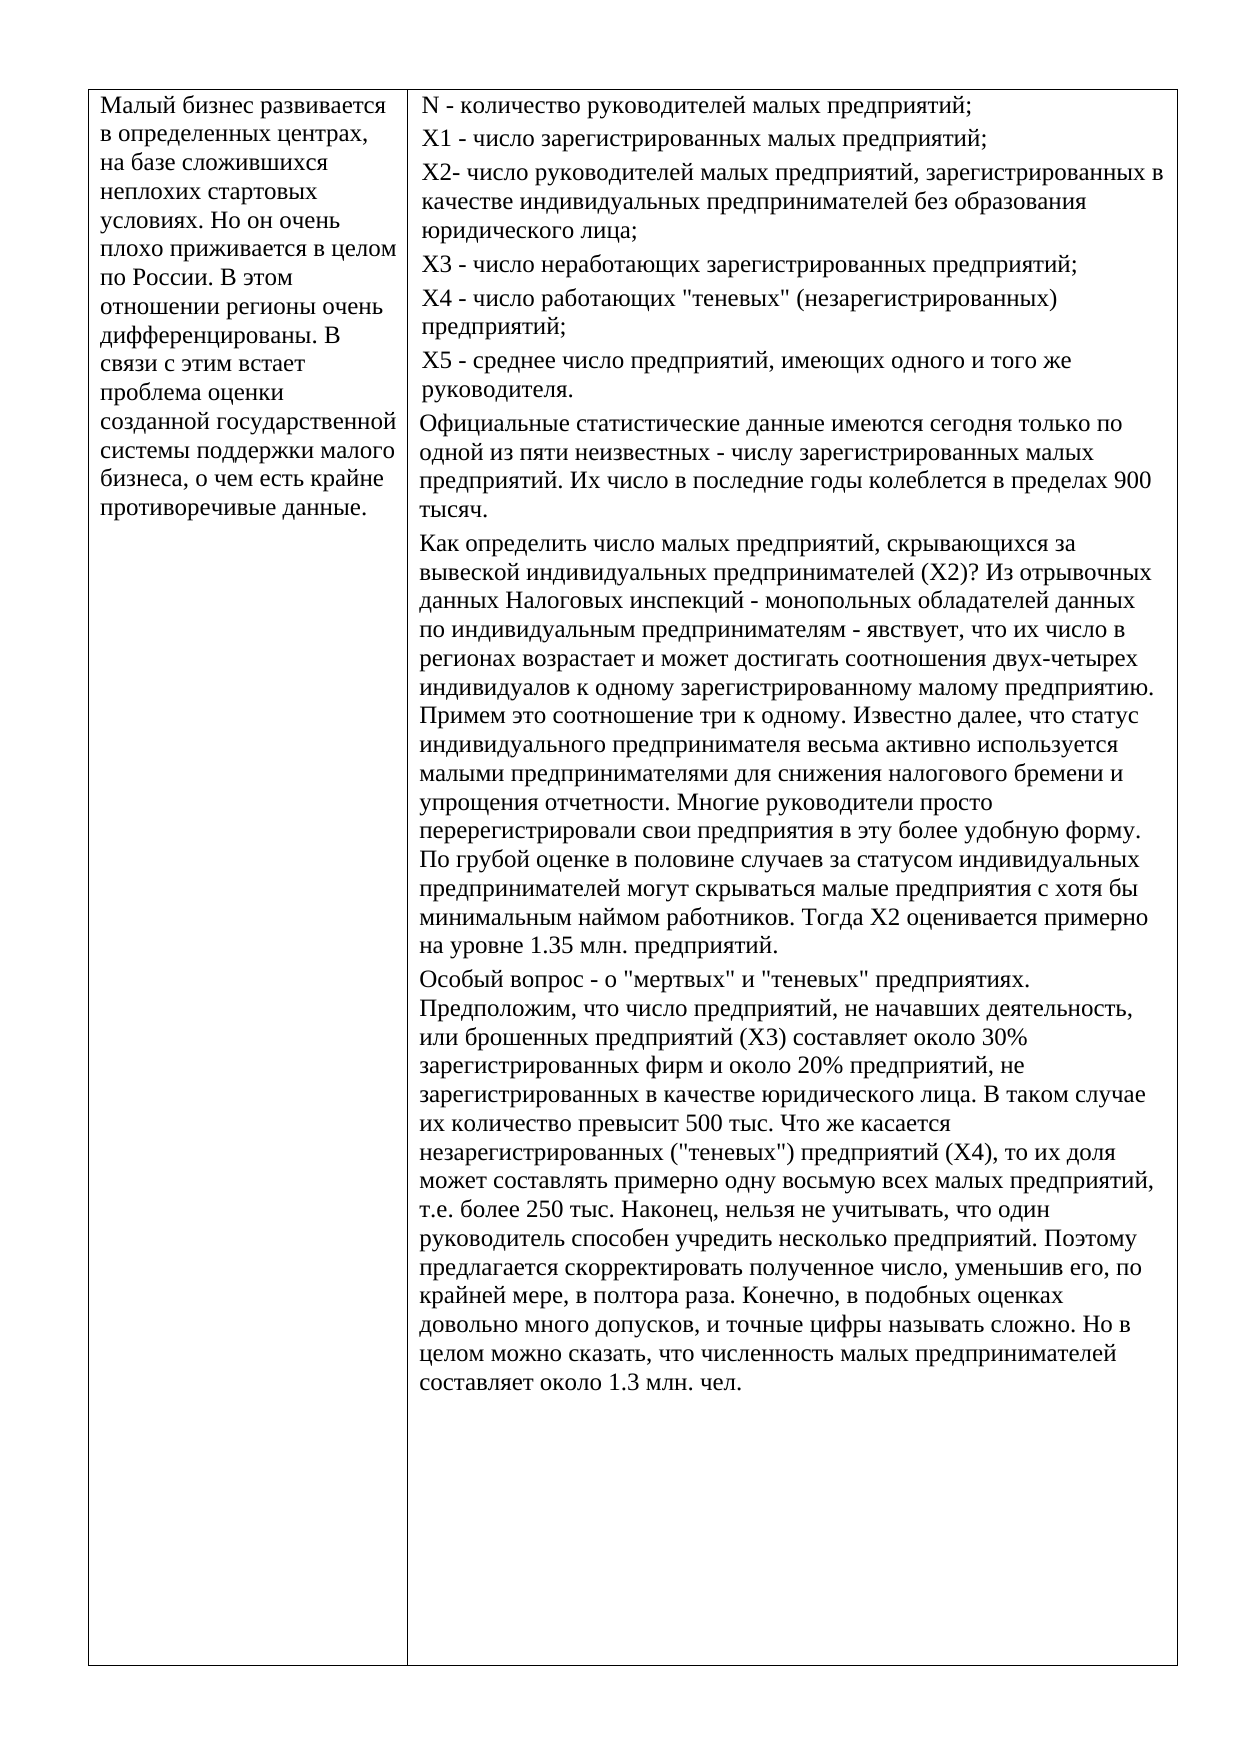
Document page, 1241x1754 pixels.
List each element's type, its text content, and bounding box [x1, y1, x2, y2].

table_cell Малый бизнес развивается в определенных центрах, на базе сложившихся неплохих стартовых условиях. Но он очень плохо приживается в целом по России. В этом отношении регионы очень дифференцированы. В связи с этим встает проблема оценки созданной государственной системы поддержки малого бизнеса, о чем есть крайне противоречивые данные. [89, 90, 407, 1665]
table_cell N - количество руководителей малых предприятий; X1 - число зарегистрированных малых предприятий; X2- число руководителей малых предприятий, зарегистрированных в качестве индивидуальных предпринимателей без образования юридического лица; X3 - число неработающих зарегистрированных предприятий; X4 - число работающих "теневых" (незарегистрированных) предприятий; X5 - среднее число предприятий, имеющих одного и того же руководителя. Официальные статистические данные имеются сегодня только по одной из пяти неизвестных - числу зарегистрированных малых предприятий. Их число в последние годы колеблется в пределах 900 тысяч. Как определить число малых предприятий, скрывающихся за вывеской индивидуальных предпринимателей (Х2)? Из отрывочных данных Налоговых инспекций - монопольных обладателей данных по индивидуальным предпринимателям - явствует, что их число в регионах возрастает и может достигать соотношения двух-четырех индивидуалов к одному зарегистрированному малому предприятию. Примем это соотношение три к одному. Известно далее, что статус индивидуального предпринимателя весьма активно используется малыми предпринимателями для снижения налогового бремени и упрощения отчетности. Многие руководители просто перерегистрировали свои предприятия в эту более удобную форму. По грубой оценке в половине случаев за статусом индивидуальных предпринимателей могут скрываться малые предприятия с хотя бы минимальным наймом работников. Тогда Х2 оценивается примерно на уровне 1.35 млн. предприятий. Особый вопрос - о "мертвых" и "теневых" предприятиях. Предположим, что число предприятий, не начавших деятельность, или брошенных предприятий (Х3) составляет около 30% зарегистрированных фирм и около 20% предприятий, не зарегистрированных в качестве юридического лица. В таком случае их количество превысит 500 тыс. Что же касается незарегистрированных ("теневых") предприятий (Х4), то их доля может составлять примерно одну восьмую всех малых предприятий, т.е. более 250 тыс. Наконец, нельзя не учитывать, что один руководитель способен учредить несколько предприятий. Поэтому предлагается скорректировать полученное число, уменьшив его, по крайней мере, в полтора раза. Конечно, в подобных оценках довольно много допусков, и точные цифры называть сложно. Но в целом можно сказать, что численность малых предпринимателей составляет около 1.3 млн. чел. [408, 90, 1177, 1665]
